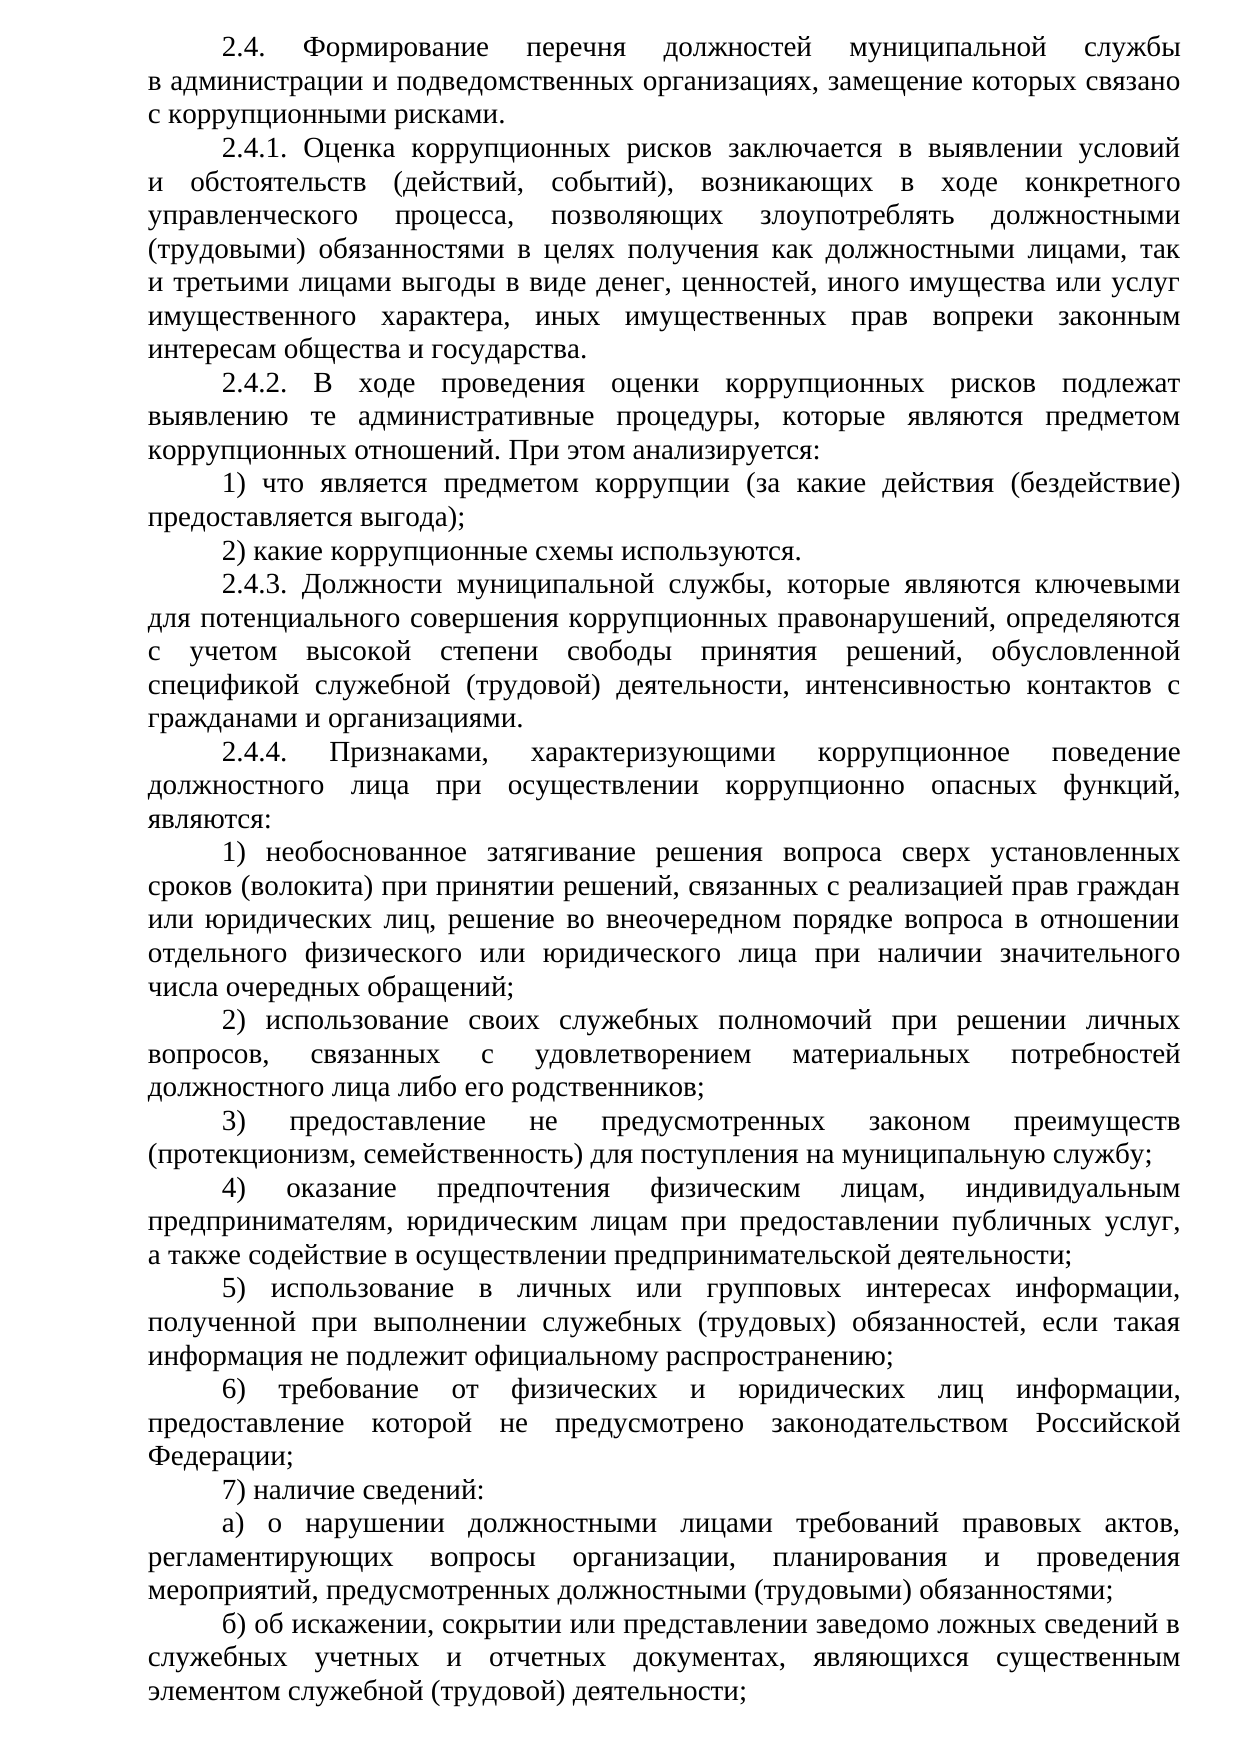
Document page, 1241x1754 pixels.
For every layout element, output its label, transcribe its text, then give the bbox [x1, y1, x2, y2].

text 2.4.3. Должности муниципальной службы, которые являются ключевыми для потенциального совершения коррупционных правонарушений, определяются с учетом высокой степени свободы принятия решений, обусловленной спецификой служебной (трудовой) деятельности, интенсивностью контактов с гражданами и организациями. [148, 566, 1181, 734]
text 1) что является предметом коррупции (за какие действия (бездействие) предоставляется выгода); [148, 466, 1181, 533]
text 2.4.4. Признаками, характеризующими коррупционное поведение должностного лица при осуществлении коррупционно опасных функций, являются: [148, 734, 1181, 834]
text 6) требование от физических и юридических лиц информации, предоставление которой не предусмотрено законодательством Российской Федерации; [148, 1371, 1181, 1472]
text а) о нарушении должностными лицами требований правовых актов, регламентирующих вопросы организации, планирования и проведения мероприятий, предусмотренных должностными (трудовыми) обязанностями; [148, 1505, 1181, 1606]
text 7) наличие сведений: [148, 1472, 1181, 1505]
text 2.4.2. В ходе проведения оценки коррупционных рисков подлежат выявлению те административные процедуры, которые являются предметом коррупционных отношений. При этом анализируется: [148, 365, 1181, 466]
text б) об искажении, сокрытии или представлении заведомо ложных сведений в служебных учетных и отчетных документах, являющихся существенным элементом служебной (трудовой) деятельности; [148, 1606, 1181, 1707]
text 2) какие коррупционные схемы используются. [148, 533, 1181, 566]
text 2) использование своих служебных полномочий при решении личных вопросов, связанных с удовлетворением материальных потребностей должностного лица либо его родственников; [148, 1002, 1181, 1103]
text 4) оказание предпочтения физическим лицам, индивидуальным предпринимателям, юридическим лицам при предоставлении публичных услуг, а также содействие в осуществлении предпринимательской деятельности; [148, 1170, 1181, 1271]
text 3) предоставление не предусмотренных законом преимуществ (протекционизм, семейственность) для поступления на муниципальную службу; [148, 1103, 1181, 1170]
text 5) использование в личных или групповых интересах информации, полученной при выполнении служебных (трудовых) обязанностей, если такая информация не подлежит официальному распространению; [148, 1271, 1181, 1371]
text 2.4.1. Оценка коррупционных рисков заключается в выявлении условий и обстоятельств (действий, событий), возникающих в ходе конкретного управленческого процесса, позволяющих злоупотреблять должностными (трудовыми) обязанностями в целях получения как должностными лицами, так и третьими лицами выгоды в виде денег, ценностей, иного имущества или услуг имущественного характера, иных имущественных прав вопреки законным интересам общества и государства. [148, 130, 1181, 365]
text 2.4. Формирование перечня должностей муниципальной службы в администрации и подведомственных организациях, замещение которых связано с коррупционными рисками. [148, 29, 1181, 130]
text 1) необоснованное затягивание решения вопроса сверх установленных сроков (волокита) при принятии решений, связанных с реализацией прав граждан или юридических лиц, решение во внеочередном порядке вопроса в отношении отдельного физического или юридического лица при наличии значительного числа очередных обращений; [148, 834, 1181, 1002]
